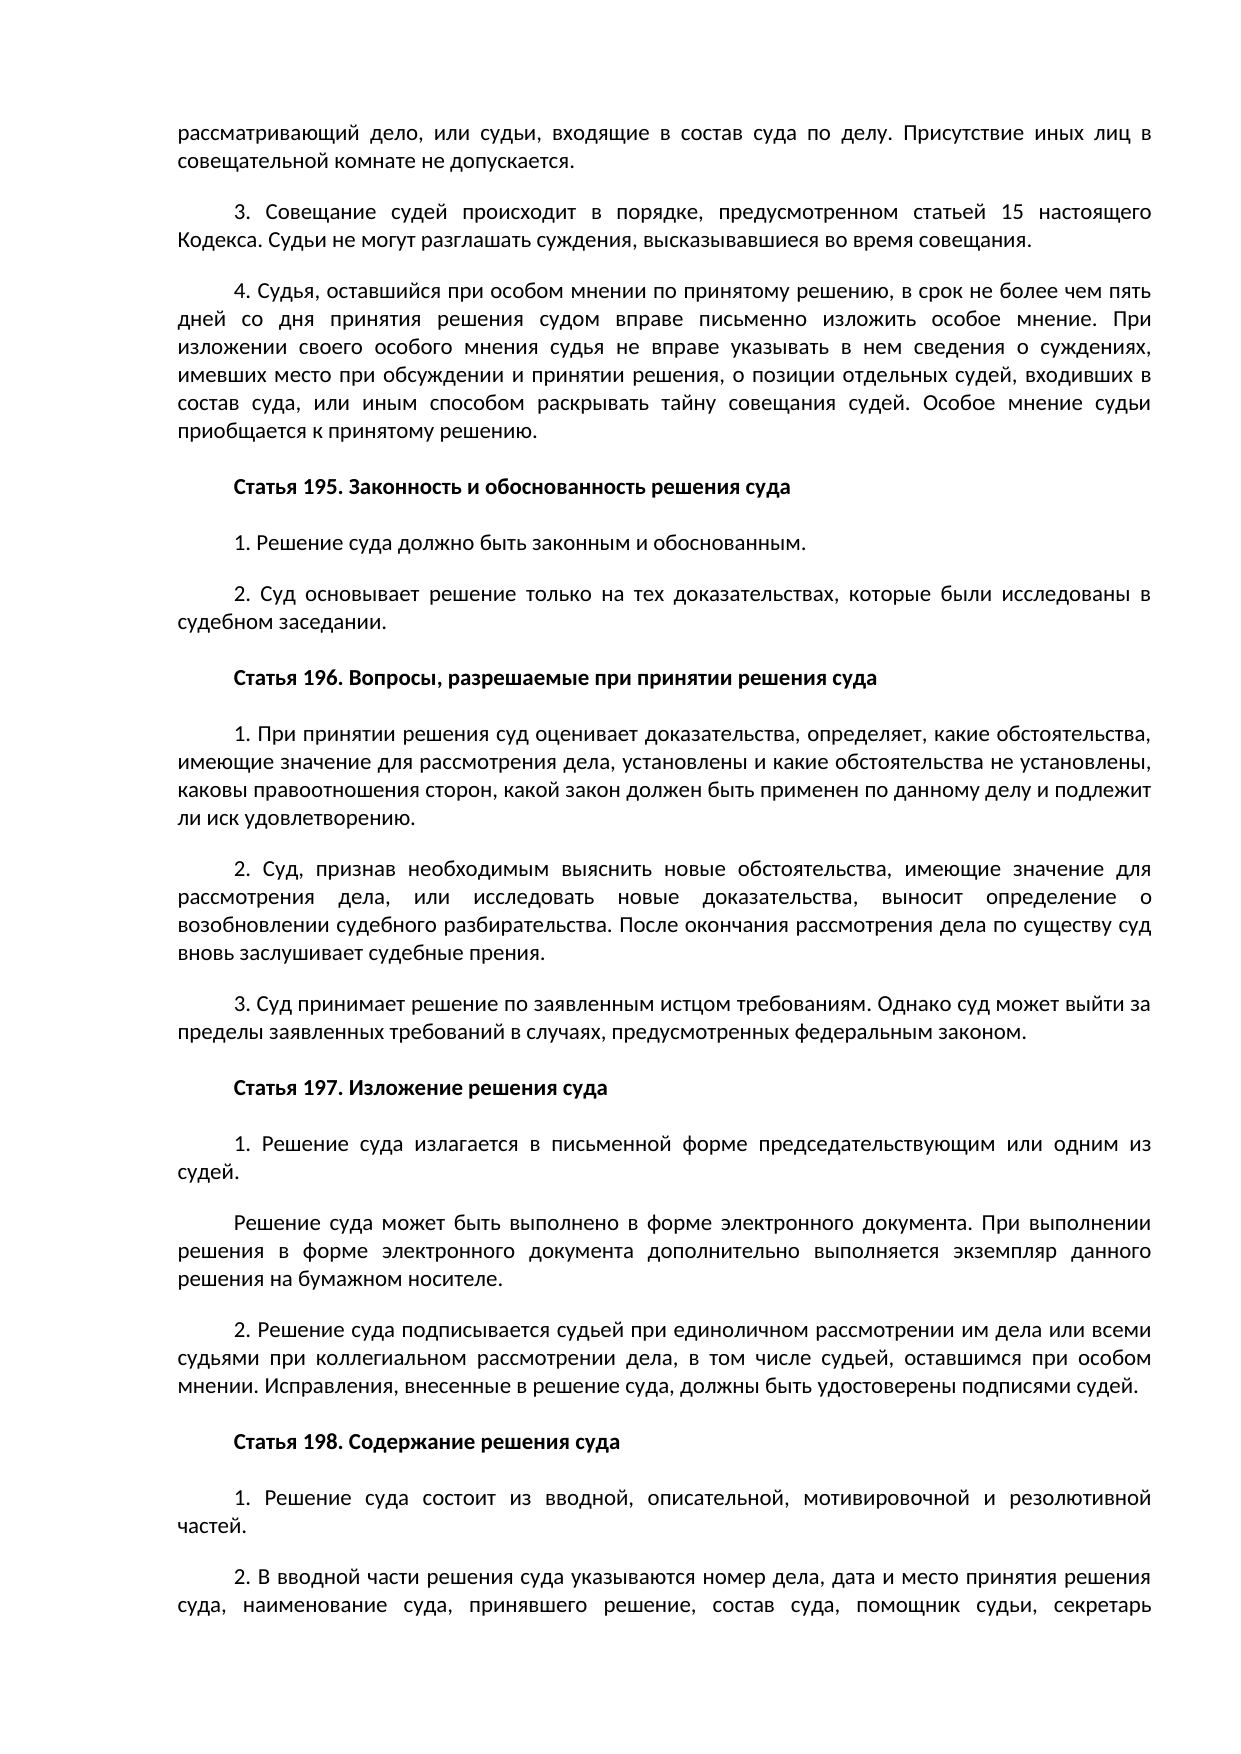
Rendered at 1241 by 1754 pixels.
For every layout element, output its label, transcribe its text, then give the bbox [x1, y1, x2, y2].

text 2. Суд, признав необходимым выяснить новые обстоятельства, имеющие значение для рассмотрения дела, или исследовать новые доказательства, выносит определение о возобновлении судебного разбирательства. После окончания рассмотрения дела по существу суд вновь заслушивает судебные прения. [177, 854, 1152, 966]
text 1. При принятии решения суд оценивает доказательства, определяет, какие обстоятельства, имеющие значение для рассмотрения дела, установлены и какие обстоятельства не установлены, каковы правоотношения сторон, какой закон должен быть применен по данному делу и подлежит ли иск удовлетворению. [177, 719, 1152, 831]
title Статья 198. Содержание решения суда [177, 1427, 1152, 1455]
title Статья 195. Законность и обоснованность решения суда [177, 472, 1152, 500]
text Решение суда может быть выполнено в форме электронного документа. При выполнении решения в форме электронного документа дополнительно выполняется экземпляр данного решения на бумажном носителе. [177, 1208, 1152, 1292]
text 3. Суд принимает решение по заявленным истцом требованиям. Однако суд может выйти за пределы заявленных требований в случаях, предусмотренных федеральным законом. [177, 989, 1152, 1045]
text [177, 118, 1152, 174]
title Статья 197. Изложение решения суда [177, 1073, 1152, 1101]
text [177, 1562, 1152, 1618]
text 3. Совещание судей происходит в порядке, предусмотренном статьей 15 настоящего Кодекса. Судьи не могут разглашать суждения, высказывавшиеся во время совещания. [177, 197, 1152, 253]
text 1. Решение суда состоит из вводной, описательной, мотивировочной и резолютивной частей. [177, 1483, 1152, 1539]
title Статья 196. Вопросы, разрешаемые при принятии решения суда [177, 663, 1152, 691]
text 2. Решение суда подписывается судьей при единоличном рассмотрении им дела или всеми судьями при коллегиальном рассмотрении дела, в том числе судьей, оставшимся при особом мнении. Исправления, внесенные в решение суда, должны быть удостоверены подписями судей. [177, 1315, 1152, 1399]
text 1. Решение суда излагается в письменной форме председательствующим или одним из судей. [177, 1129, 1152, 1185]
text 2. Суд основывает решение только на тех доказательствах, которые были исследованы в судебном заседании. [177, 579, 1152, 635]
text 4. Судья, оставшийся при особом мнении по принятому решению, в срок не более чем пять дней со дня принятия решения судом вправе письменно изложить особое мнение. При изложении своего особого мнения судья не вправе указывать в нем сведения о суждениях, имевших место при обсуждении и принятии решения, о позиции отдельных судей, входивших в состав суда, или иным способом раскрывать тайну совещания судей. Особое мнение судьи приобщается к принятому решению. [177, 276, 1152, 444]
text 1. Решение суда должно быть законным и обоснованным. [177, 528, 1152, 556]
